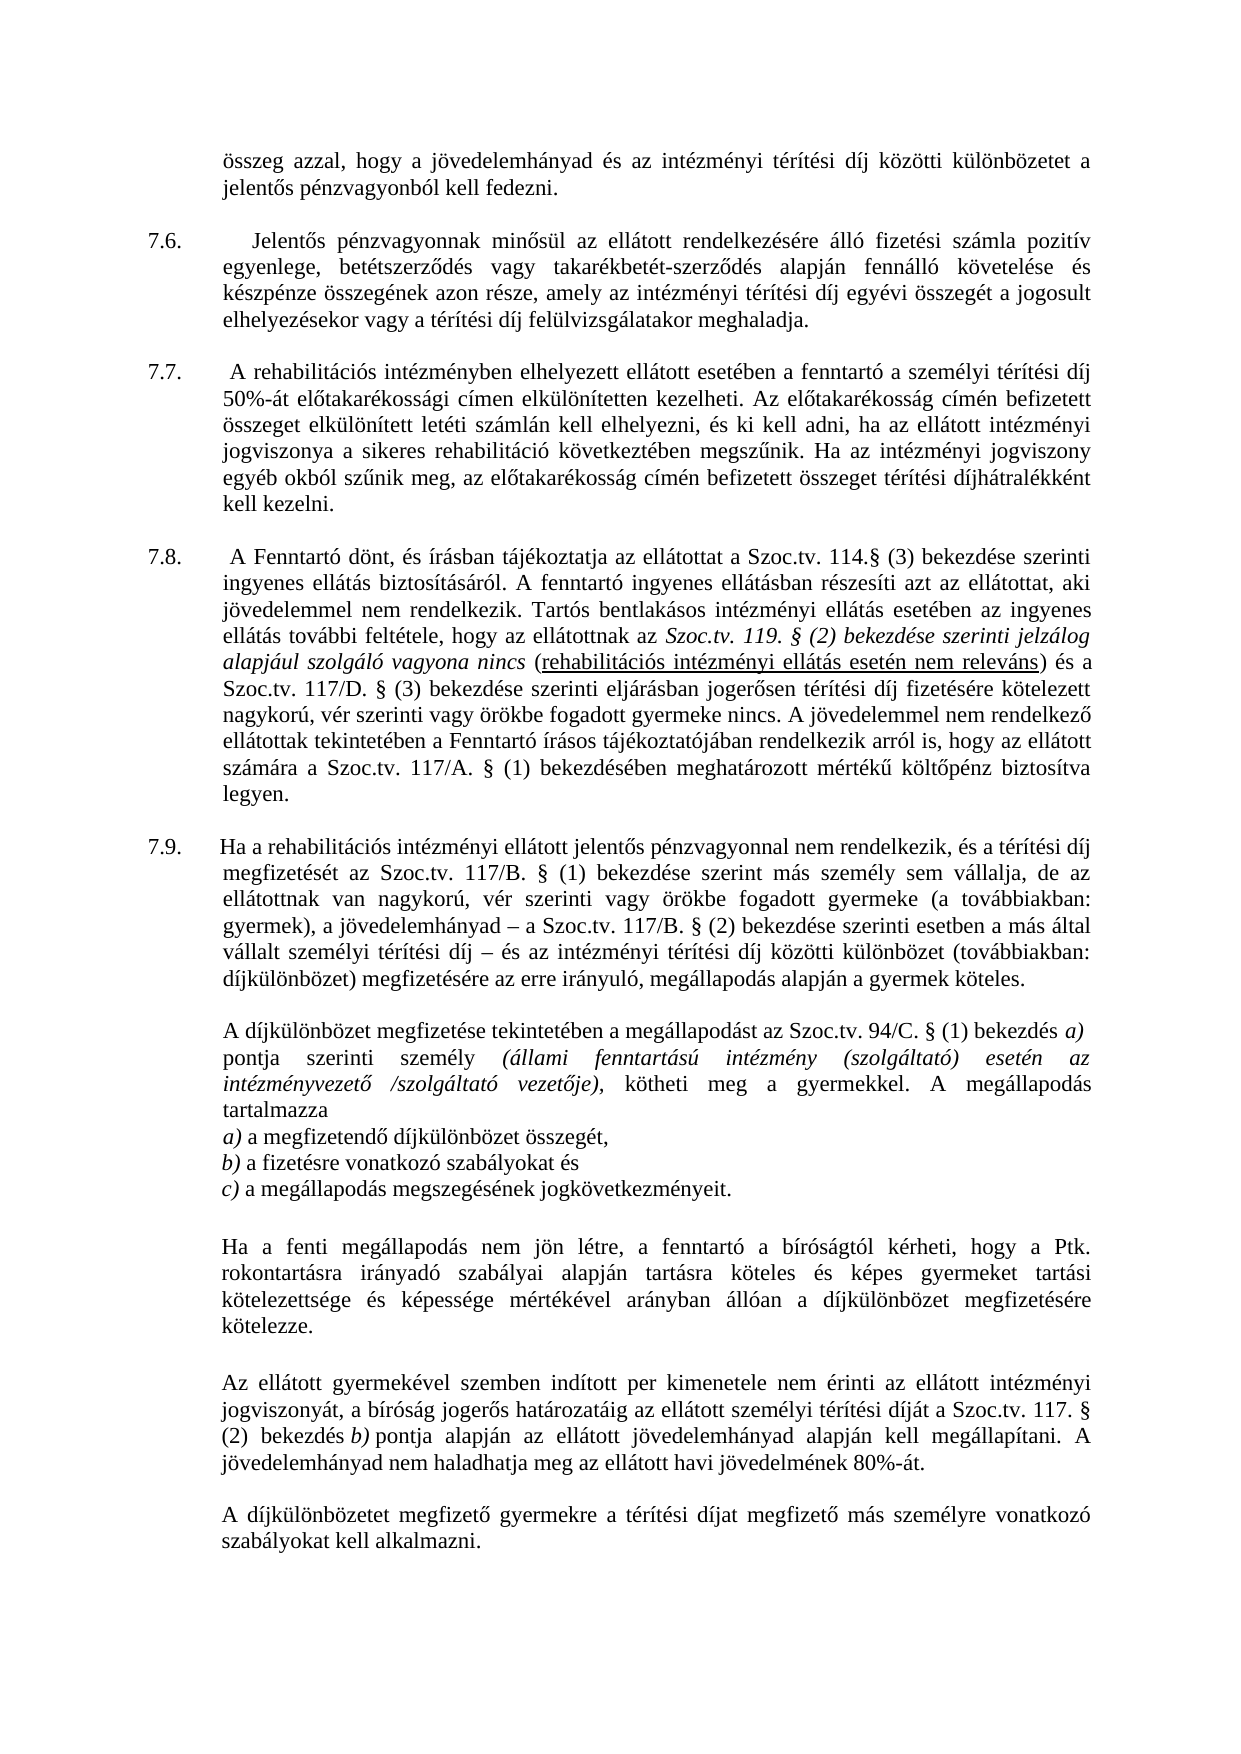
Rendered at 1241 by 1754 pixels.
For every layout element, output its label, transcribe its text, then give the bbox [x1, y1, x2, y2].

list A Fenntartó dönt, és írásban tájékoztatja az ellátottat a Szoc.tv. 114.§ (3) bekezdése szerinti ingyenes ellátás biztosításáról. A fenntartó ingyenes ellátásban részesíti azt az ellátottat, aki jövedelemmel nem rendelkezik. Tartós bentlakásos intézményi ellátás esetében az ingyenes ellátás további feltétele, hogy az ellátottnak az Szoc.tv. 119. § (2) bekezdése szerinti jelzálog alapjául szolgáló vagyona nincs (rehabilitációs intézményi ellátás esetén nem releváns) és a Szoc.tv. 117/D. § (3) bekezdése szerinti eljárásban jogerősen térítési díj fizetésére kötelezett nagykorú, vér szerinti vagy örökbe fogadott gyermeke nincs. A jövedelemmel nem rendelkező ellátottak tekintetében a Fenntartó írásos tájékoztatójában rendelkezik arról is, hogy az ellátott számára a Szoc.tv. 117/A. § (1) bekezdésében meghatározott mértékű költőpénz biztosítva legyen. [148, 543, 1093, 806]
text b) a fizetésre vonatkozó szabályokat és [148, 1149, 1093, 1175]
list A rehabilitációs intézményben elhelyezett ellátott esetében a fenntartó a személyi térítési díj 50%-át előtakarékossági címen elkülönítetten kezelheti. Az előtakarékosság címén befizetett összeget elkülönített letéti számlán kell elhelyezni, és ki kell adni, ha az ellátott intézményi jogviszonya a sikeres rehabilitáció következtében megszűnik. Ha az intézményi jogviszony egyéb okból szűnik meg, az előtakarékosság címén befizetett összeget térítési díjhátralékként kell kezelni. [148, 358, 1093, 517]
list A díjkülönbözet megfizetése tekintetében a megállapodást az Szoc.tv. 94/C. § (1) bekezdés a) pontja szerinti személy (állami fenntartású intézmény (szolgáltató) esetén az intézményvezető /szolgáltató vezetője), kötheti meg a gyermekkel. A megállapodás tartalmazza [223, 1017, 1093, 1123]
text A díjkülönbözetet megfizető gyermekre a térítési díjat megfizető más személyre vonatkozó szabályokat kell alkalmazni. [221, 1501, 1093, 1554]
text Az ellátott gyermekével szemben indított per kimenetele nem érinti az ellátott intézményi jogviszonyát, a bíróság jogerős határozatáig az ellátott személyi térítési díját a Szoc.tv. 117. § (2) bekezdés b) pontja alapján az ellátott jövedelemhányad alapján kell megállapítani. A jövedelemhányad nem haladhatja meg az ellátott havi jövedelmének 80%-át. [221, 1369, 1093, 1475]
text c) a megállapodás megszegésének jogkövetkezményeit. [148, 1175, 1093, 1202]
list Ha a rehabilitációs intézményi ellátott jelentős pénzvagyonnal nem rendelkezik, és a térítési díj megfizetését az Szoc.tv. 117/B. § (1) bekezdése szerint más személy sem vállalja, de az ellátottnak van nagykorú, vér szerinti vagy örökbe fogadott gyermeke (a továbbiakban: gyermek), a jövedelemhányad – a Szoc.tv. 117/B. § (2) bekezdése szerinti esetben a más által vállalt személyi térítési díj – és az intézményi térítési díj közötti különbözet (továbbiakban: díjkülönbözet) megfizetésére az erre irányuló, megállapodás alapján a gyermek köteles. [148, 833, 1093, 991]
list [148, 148, 1093, 200]
list a) a megfizetendő díjkülönbözet összegét, [223, 1123, 1093, 1149]
text Ha a fenti megállapodás nem jön létre, a fenntartó a bíróságtól kérheti, hogy a Ptk. rokontartásra irányadó szabályai alapján tartásra köteles és képes gyermeket tartási kötelezettsége és képessége mértékével arányban állóan a díjkülönbözet megfizetésére kötelezze. [221, 1233, 1093, 1338]
list Jelentős pénzvagyonnak minősül az ellátott rendelkezésére álló fizetési számla pozitív egyenlege, betétszerződés vagy takarékbetét-szerződés alapján fennálló követelése és készpénze összegének azon része, amely az intézményi térítési díj egyévi összegét a jogosult elhelyezésekor vagy a térítési díj felülvizsgálatakor meghaladja. [148, 227, 1093, 332]
